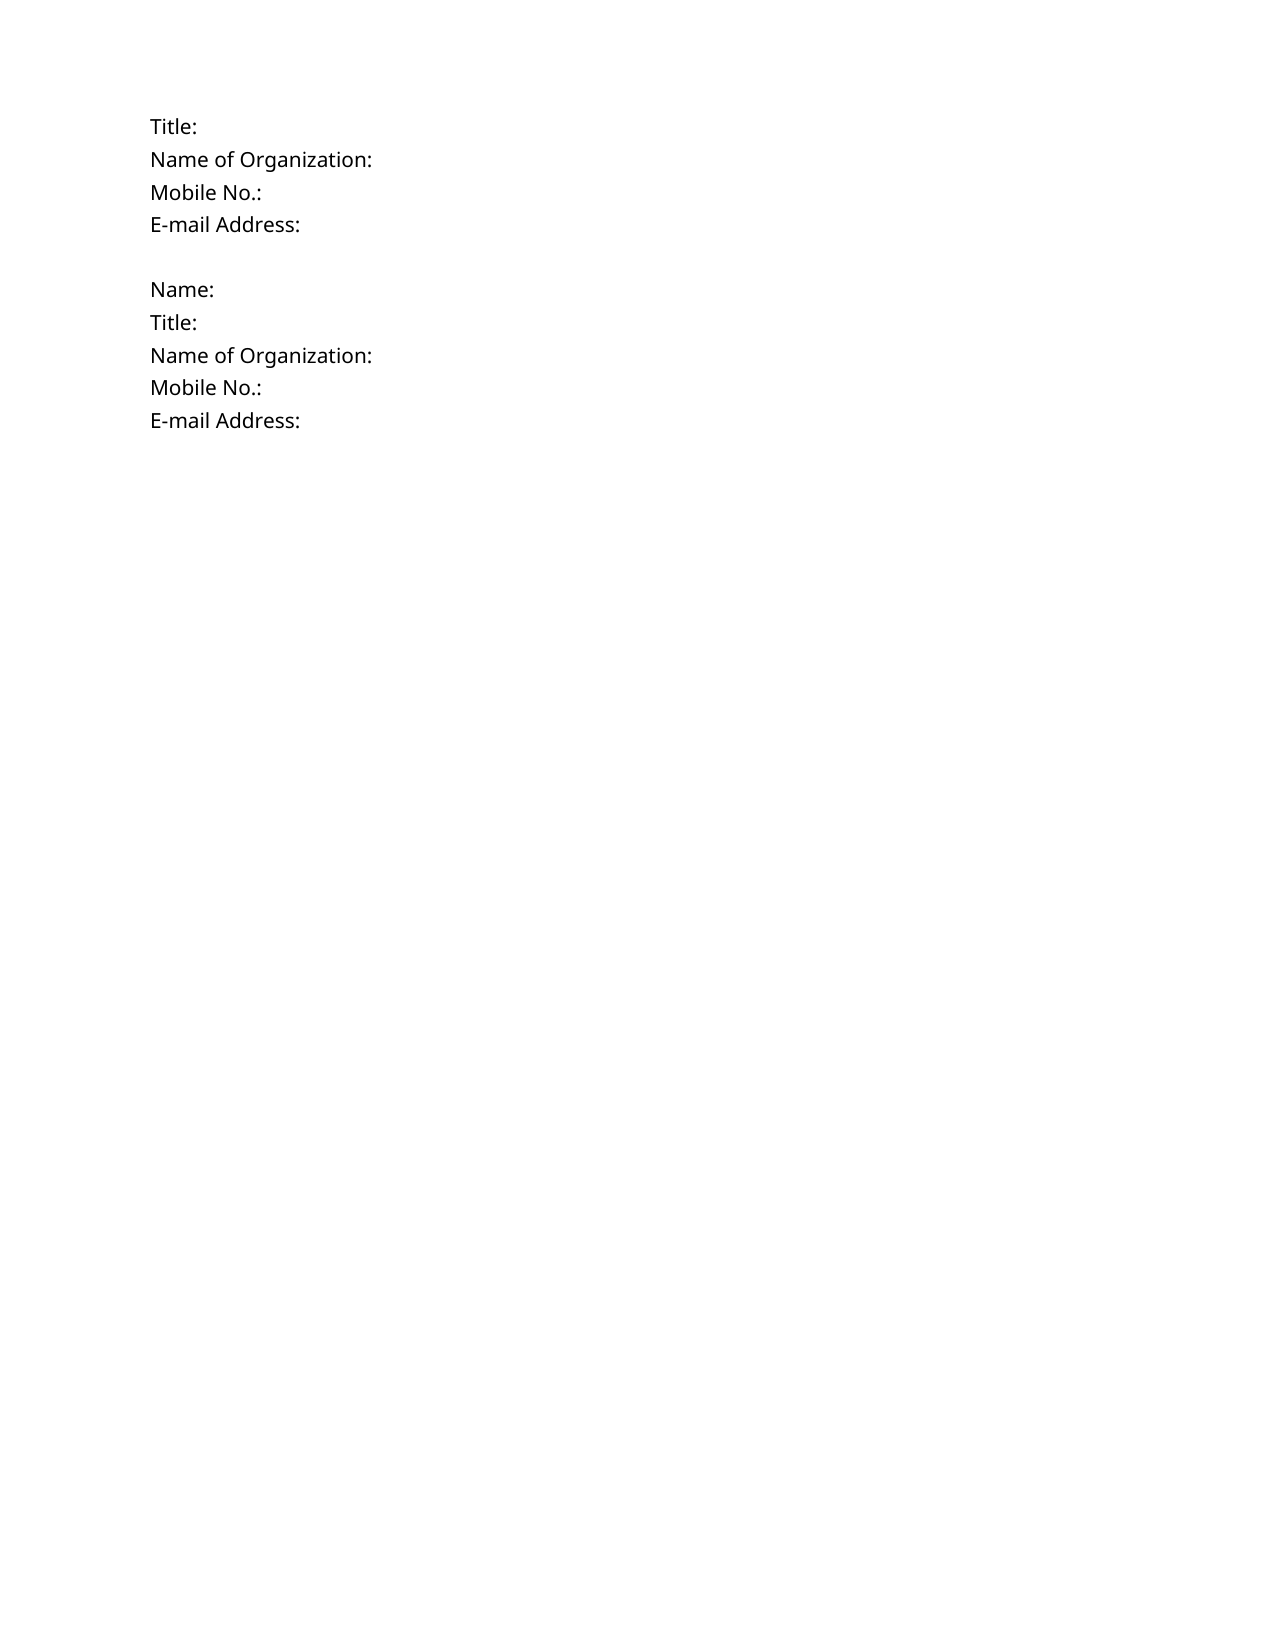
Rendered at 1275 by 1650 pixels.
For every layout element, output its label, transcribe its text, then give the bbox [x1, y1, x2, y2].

text Mobile No.: [150, 373, 1125, 402]
text Title: [150, 308, 1125, 337]
text Name: [150, 276, 1125, 304]
text Title: [150, 112, 1125, 141]
text Mobile No.: [150, 178, 1125, 206]
text Name of Organization: [150, 145, 1125, 173]
text Name of Organization: [150, 341, 1125, 369]
text E-mail Address: [150, 210, 1125, 239]
text E-mail Address: [150, 406, 1125, 434]
